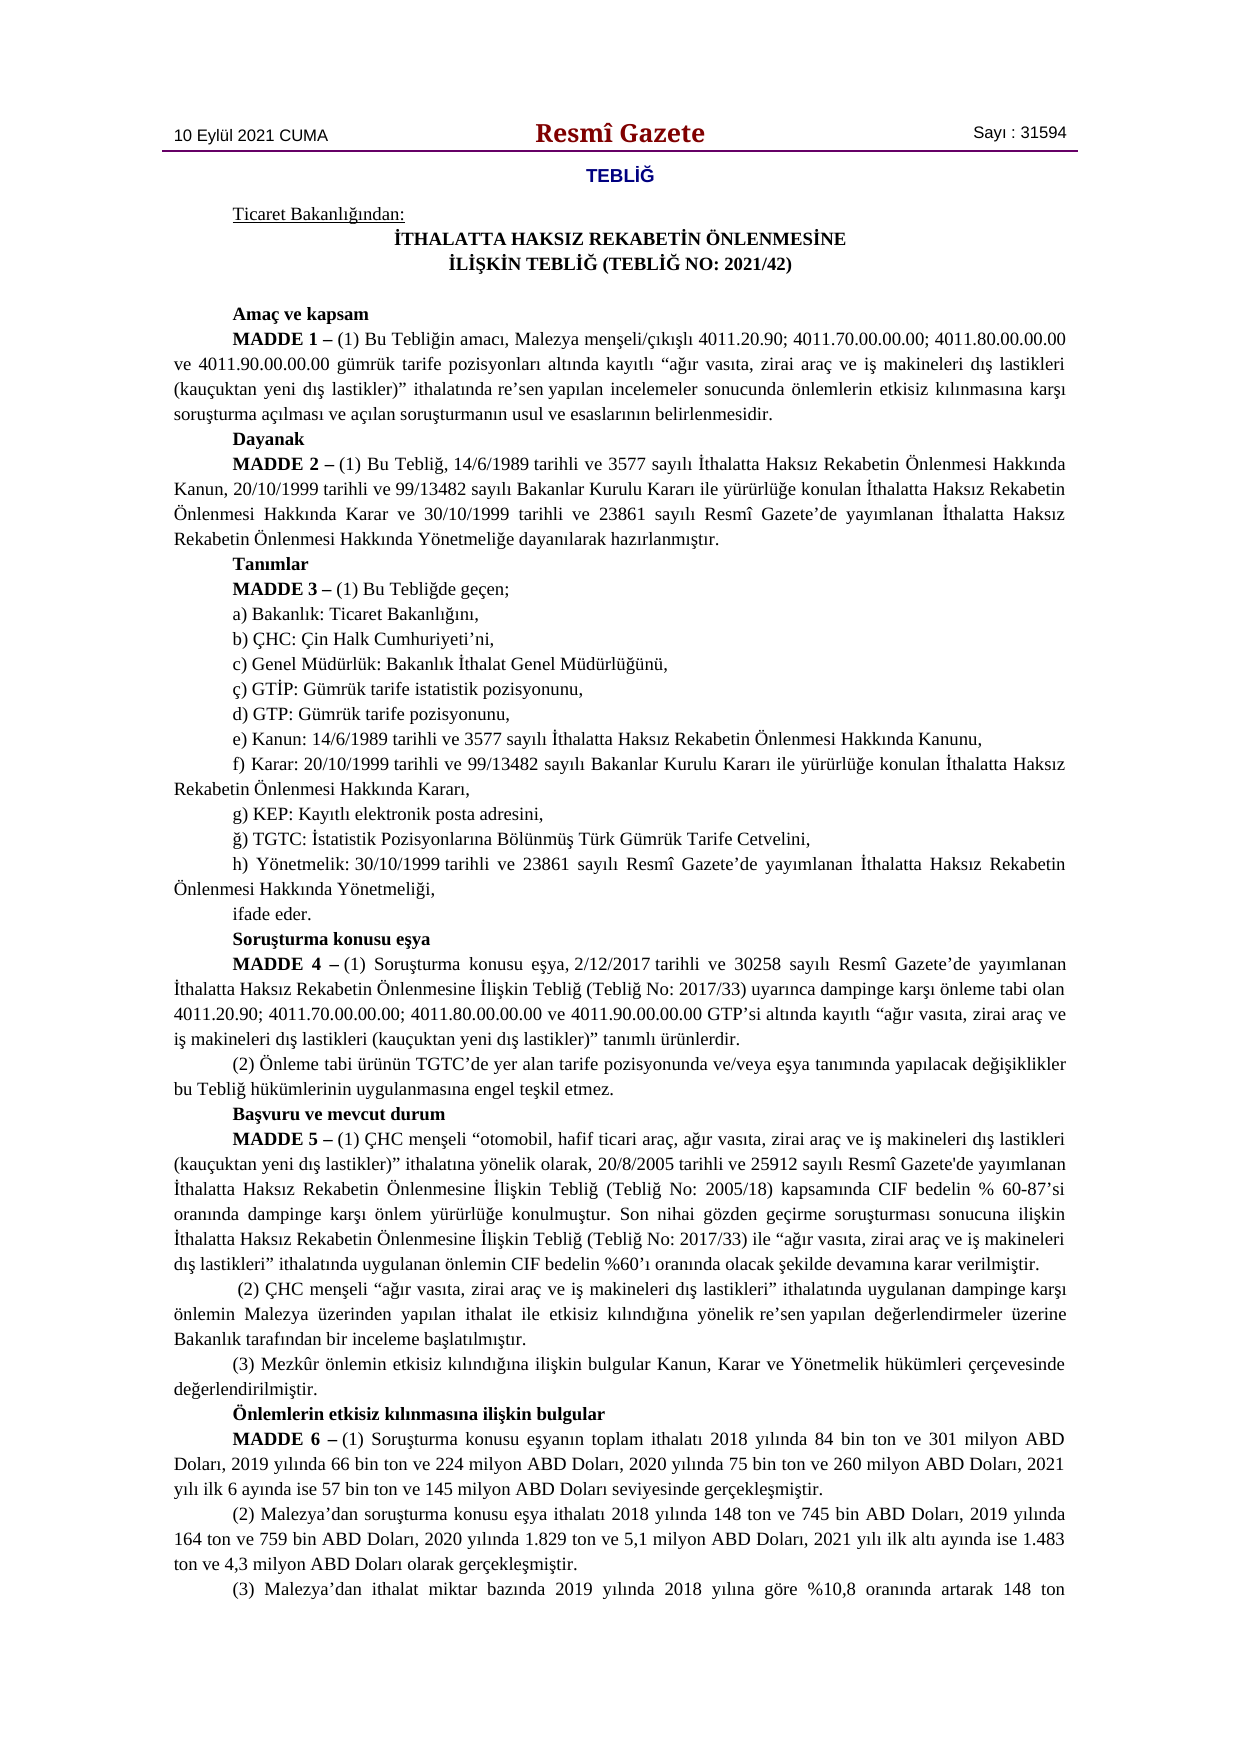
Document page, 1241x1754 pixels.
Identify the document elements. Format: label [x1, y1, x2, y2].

table_header [148, 116, 1093, 1600]
